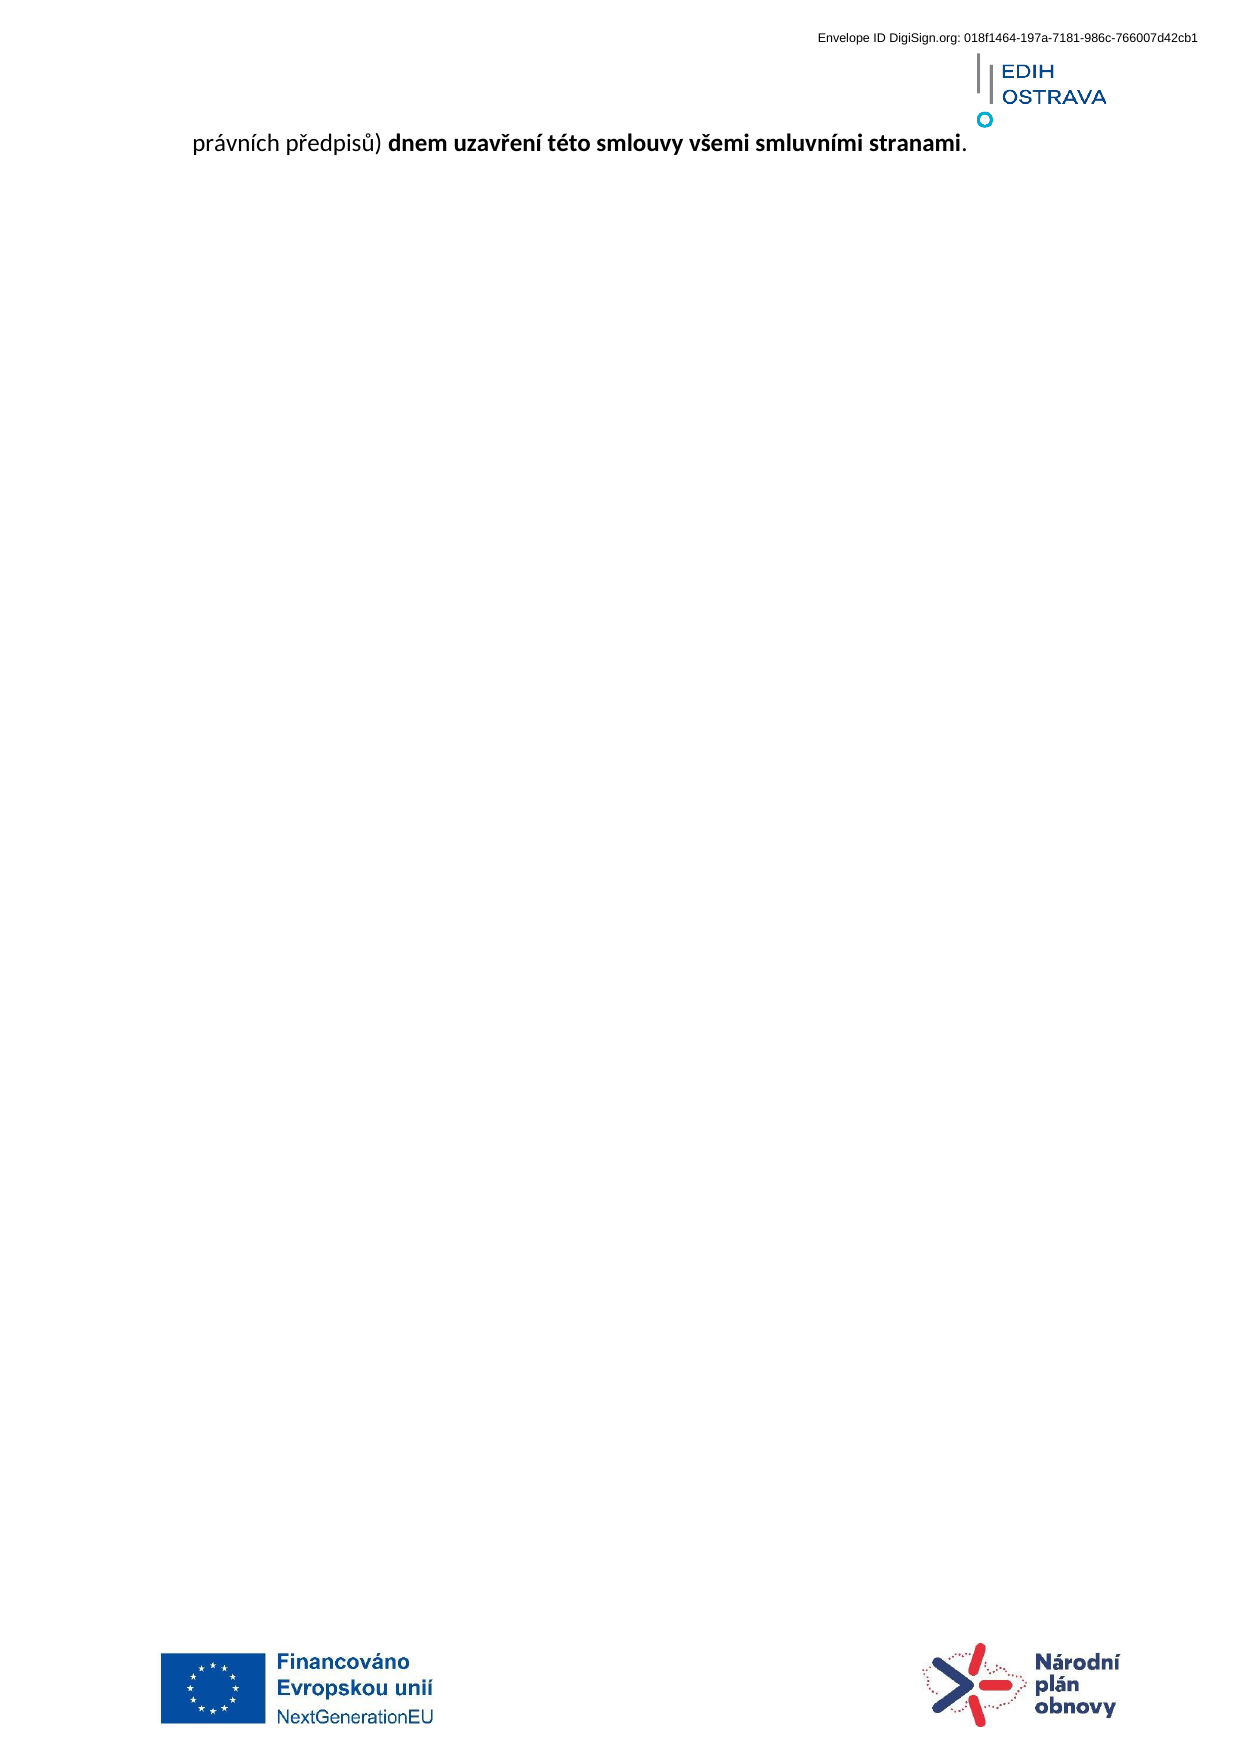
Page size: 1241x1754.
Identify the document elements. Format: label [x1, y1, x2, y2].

picture [157, 1647, 434, 1728]
list [147, 127, 1123, 158]
picture [977, 53, 1107, 127]
picture [922, 1643, 1121, 1727]
